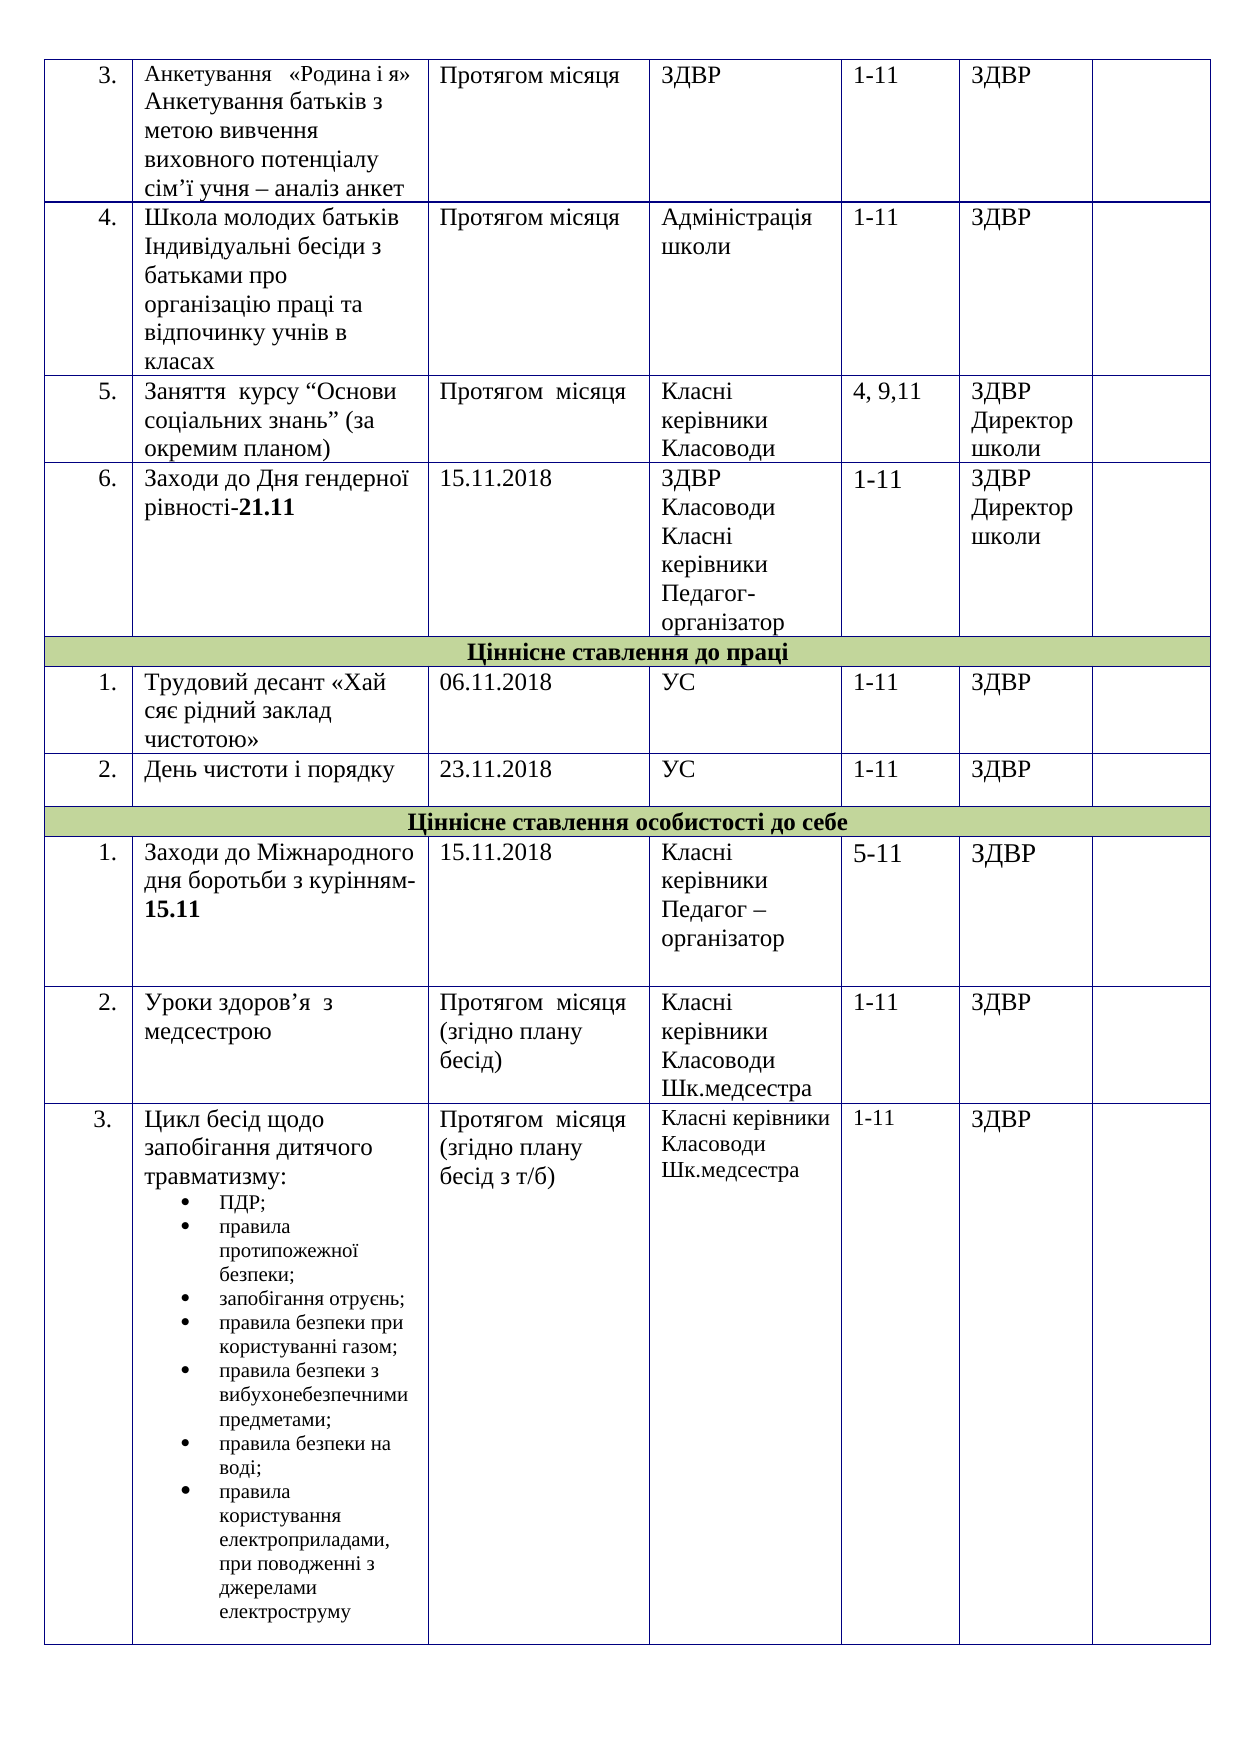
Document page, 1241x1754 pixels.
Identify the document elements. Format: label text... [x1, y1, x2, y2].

table_cell 6. [45, 463, 132, 636]
table_cell 1-11 [842, 987, 959, 1103]
table_cell ЗДВР [960, 987, 1092, 1103]
table_cell [1093, 60, 1210, 201]
table_cell Уроки здоров’я з медсестрою [133, 987, 428, 1103]
table_cell [1093, 463, 1210, 636]
table_cell ЗДВР [960, 667, 1092, 753]
table_cell ЗДВР Директор школи [960, 376, 1092, 462]
table_cell 5-11 [842, 837, 959, 986]
table_cell ЗДВР [960, 754, 1092, 806]
table_cell 4. [45, 203, 132, 375]
table_cell ЗДВР [960, 837, 1092, 986]
table_cell 1. [45, 837, 132, 986]
table_cell Протягом місяця [429, 60, 649, 201]
table_cell 1-11 [842, 203, 959, 375]
table_cell [1093, 667, 1210, 753]
table_cell Цикл бесід щодо запобігання дитячого травматизму: ПДР; правила протипожежної безпеки; запобігання отруєнь; правила безпеки при користуванні газом; правила безпеки з вибухонебезпечними предметами; правила безпеки на воді; правила користування електроприладами, при поводженні з джерелами електроструму [133, 1104, 428, 1644]
table_cell Анкетування «Родина і я» Анкетування батьків з метою вивчення виховного потенціалу сім’ї учня – аналіз анкет [133, 60, 428, 201]
table_cell 3. [45, 60, 132, 201]
table_cell 23.11.2018 [429, 754, 649, 806]
table_cell [1093, 1104, 1210, 1644]
table_cell Школа молодих батьків Індивідуальні бесіди з батьками про організацію праці та відпочинку учнів в класах [133, 203, 428, 375]
table_cell [1093, 987, 1210, 1103]
table_cell 15.11.2018 [429, 837, 649, 986]
table_cell Адміністрація школи [650, 203, 841, 375]
table_cell Протягом місяця [429, 376, 649, 462]
table_cell Класні керівники Педагог – організатор [650, 837, 841, 986]
table_cell ЗДВР [960, 203, 1092, 375]
table_cell Трудовий десант «Хай сяє рідний заклад чистотою» [133, 667, 428, 753]
table_cell 1. [45, 667, 132, 753]
table_cell Класні керівники Класоводи Шк.медсестра [650, 1104, 841, 1644]
table_cell [1093, 376, 1210, 462]
table_cell [1093, 754, 1210, 806]
table_cell 2. [45, 987, 132, 1103]
table_cell ЗДВР Класоводи Класні керівники Педагог-організатор [650, 463, 841, 636]
table_cell [1093, 203, 1210, 375]
table_cell Класні керівники Класоводи Шк.медсестра [650, 987, 841, 1103]
table_cell УС [650, 754, 841, 806]
table_cell Заходи до Міжнародного дня боротьби з курінням-15.11 [133, 837, 428, 986]
table_cell 2. [45, 754, 132, 806]
table_cell Ціннісне ставлення особистості до себе [45, 807, 1210, 836]
table_cell День чистоти і порядку [133, 754, 428, 806]
table_cell 3. [45, 1104, 132, 1644]
table_cell ЗДВР [960, 1104, 1092, 1644]
table_cell Класні керівники Класоводи [650, 376, 841, 462]
table_cell 15.11.2018 [429, 463, 649, 636]
table_cell ЗДВР [960, 60, 1092, 201]
table_cell 5. [45, 376, 132, 462]
table_cell УС [650, 667, 841, 753]
table_cell 1-11 [842, 667, 959, 753]
table_cell [1093, 837, 1210, 986]
table_cell Протягом місяця (згідно плану бесід) [429, 987, 649, 1103]
table_cell ЗДВР Директор школи [960, 463, 1092, 636]
table_cell 06.11.2018 [429, 667, 649, 753]
table_cell 1-11 [842, 463, 959, 636]
table_cell Заняття курсу “Основи соціальних знань” (за окремим планом) [133, 376, 428, 462]
table_cell Протягом місяця [429, 203, 649, 375]
table_cell 1-11 [842, 60, 959, 201]
table_cell 1-11 [842, 754, 959, 806]
table_cell Протягом місяця (згідно плану бесід з т/б) [429, 1104, 649, 1644]
table_cell 4, 9,11 [842, 376, 959, 462]
table_cell 1-11 [842, 1104, 959, 1644]
table_cell ЗДВР [650, 60, 841, 201]
table_cell Ціннісне ставлення до праці [45, 637, 1210, 666]
table_cell Заходи до Дня гендерної рівності-21.11 [133, 463, 428, 636]
